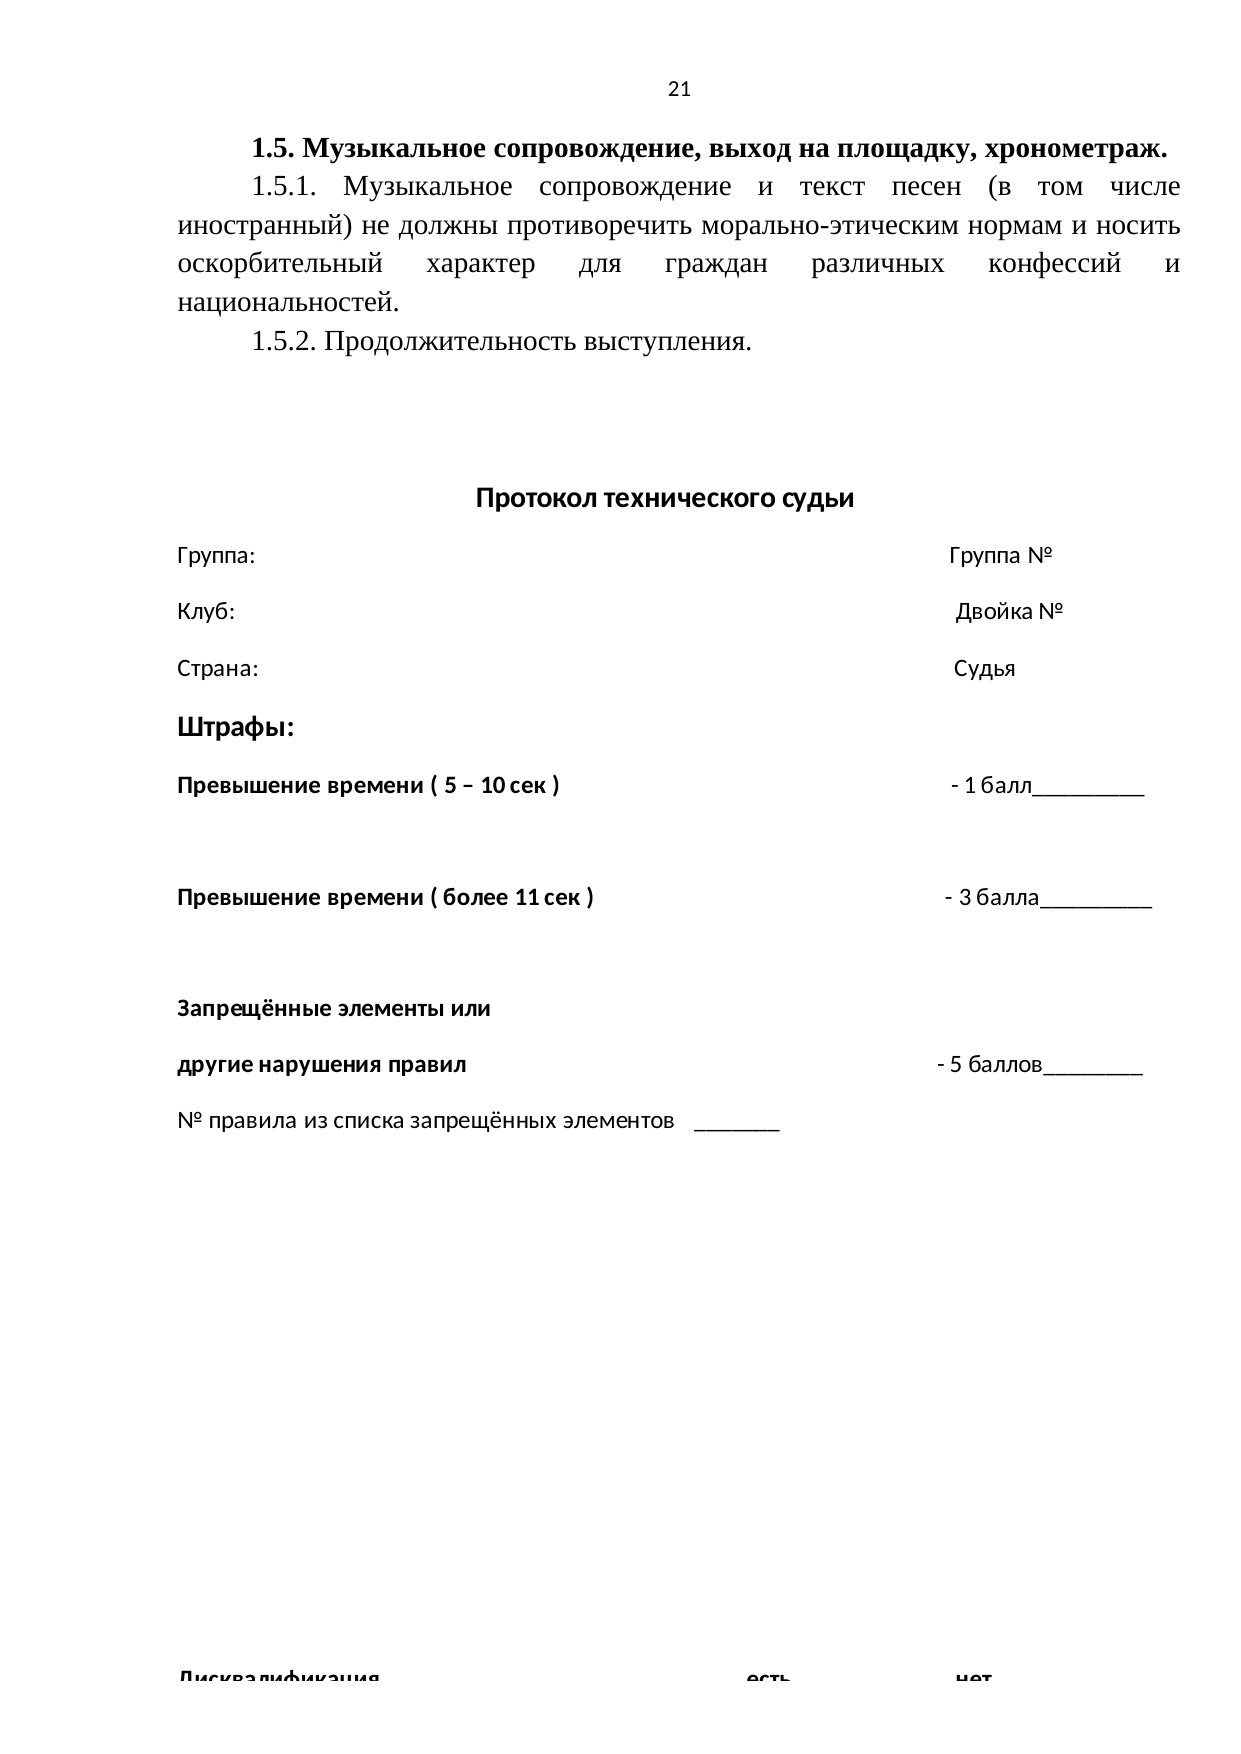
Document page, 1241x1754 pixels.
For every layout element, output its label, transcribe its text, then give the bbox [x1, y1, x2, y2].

text 1.5.1. Музыкальное сопровождение и текст песен (в том числе иностранный) не должны противоречить морально-этическим нормам и носить оскорбительный характер для граждан различных конфессий и национальностей. [177, 168, 1181, 318]
text 1.5. Музыкальное сопровождение, выход на площадку, хронометраж. [177, 130, 1181, 163]
text 1.5.2. Продолжительность выступления. [177, 323, 1181, 356]
